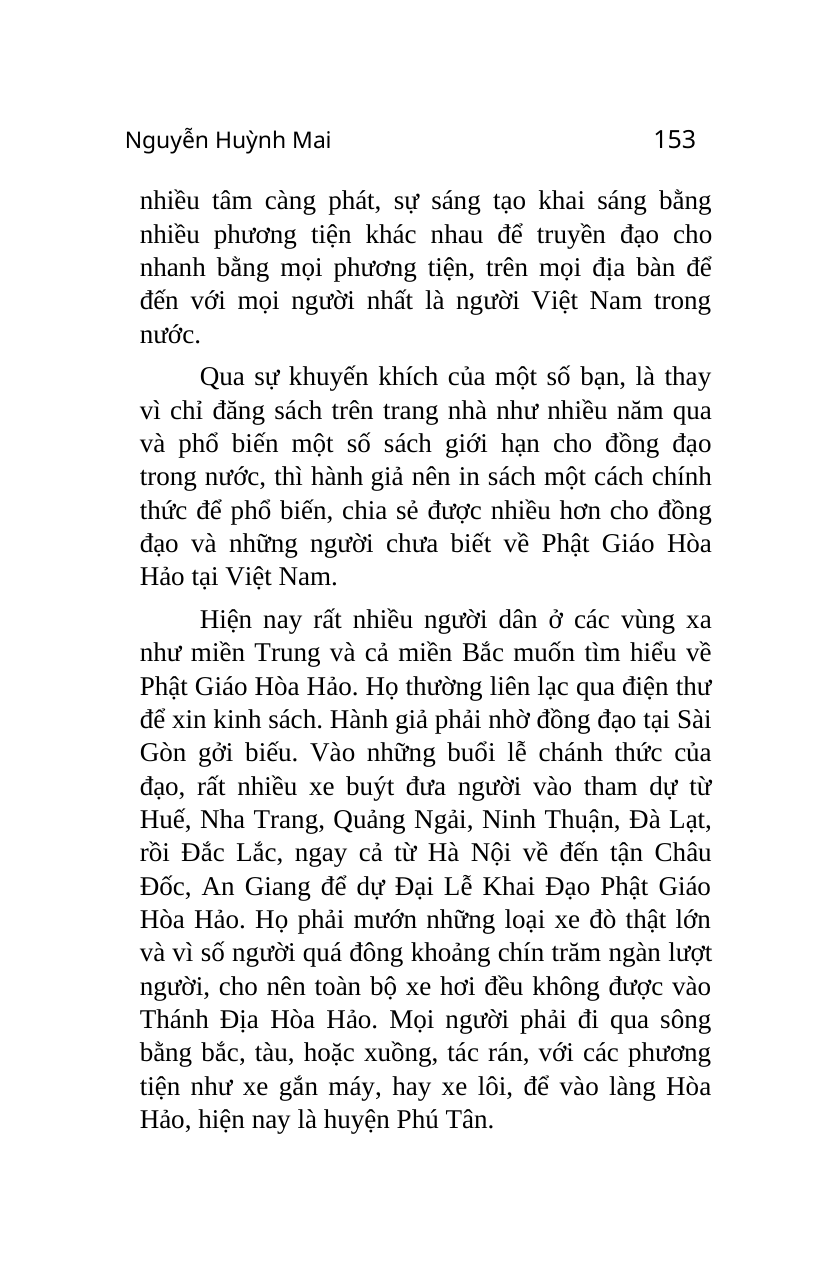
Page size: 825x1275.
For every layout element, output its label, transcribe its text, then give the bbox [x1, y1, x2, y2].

text Qua sự khuyến khích của một số bạn, là thay vì chỉ đăng sách trên trang nhà như nhiều năm qua và phổ biến một số sách giới hạn cho đồng đạo trong nước, thì hành giả nên in sách một cách chính thức để phổ biến, chia sẻ được nhiều hơn cho đồng đạo và những người chưa biết về Phật Giáo Hòa Hảo tại Việt Nam. [139, 359, 712, 592]
text Hiện nay rất nhiều người dân ở các vùng xa như miền Trung và cả miền Bắc muốn tìm hiểu về Phật Giáo Hòa Hảo. Họ thường liên lạc qua điện thư để xin kinh sách. Hành giả phải nhờ đồng đạo tại Sài Gòn gởi biếu. Vào những buổi lễ chánh thức của đạo, rất nhiều xe buýt đưa người vào tham dự từ Huế, Nha Trang, Quảng Ngải, Ninh Thuận, Đà Lạt, rồi Đắc Lắc, ngay cả từ Hà Nội về đến tận Châu Đốc, An Giang để dự Đại Lễ Khai Đạo Phật Giáo Hòa Hảo. Họ phải mướn những loại xe đò thật lớn và vì số người quá đông khoảng chín trăm ngàn lượt người, cho nên toàn bộ xe hơi đều không được vào Thánh Địa Hòa Hảo. Mọi người phải đi qua sông bằng bắc, tàu, hoặc xuồng, tác rán, với các phương tiện như xe gắn máy, hay xe lôi, để vào làng Hòa Hảo, hiện nay là huyện Phú Tân. [139, 602, 712, 1135]
